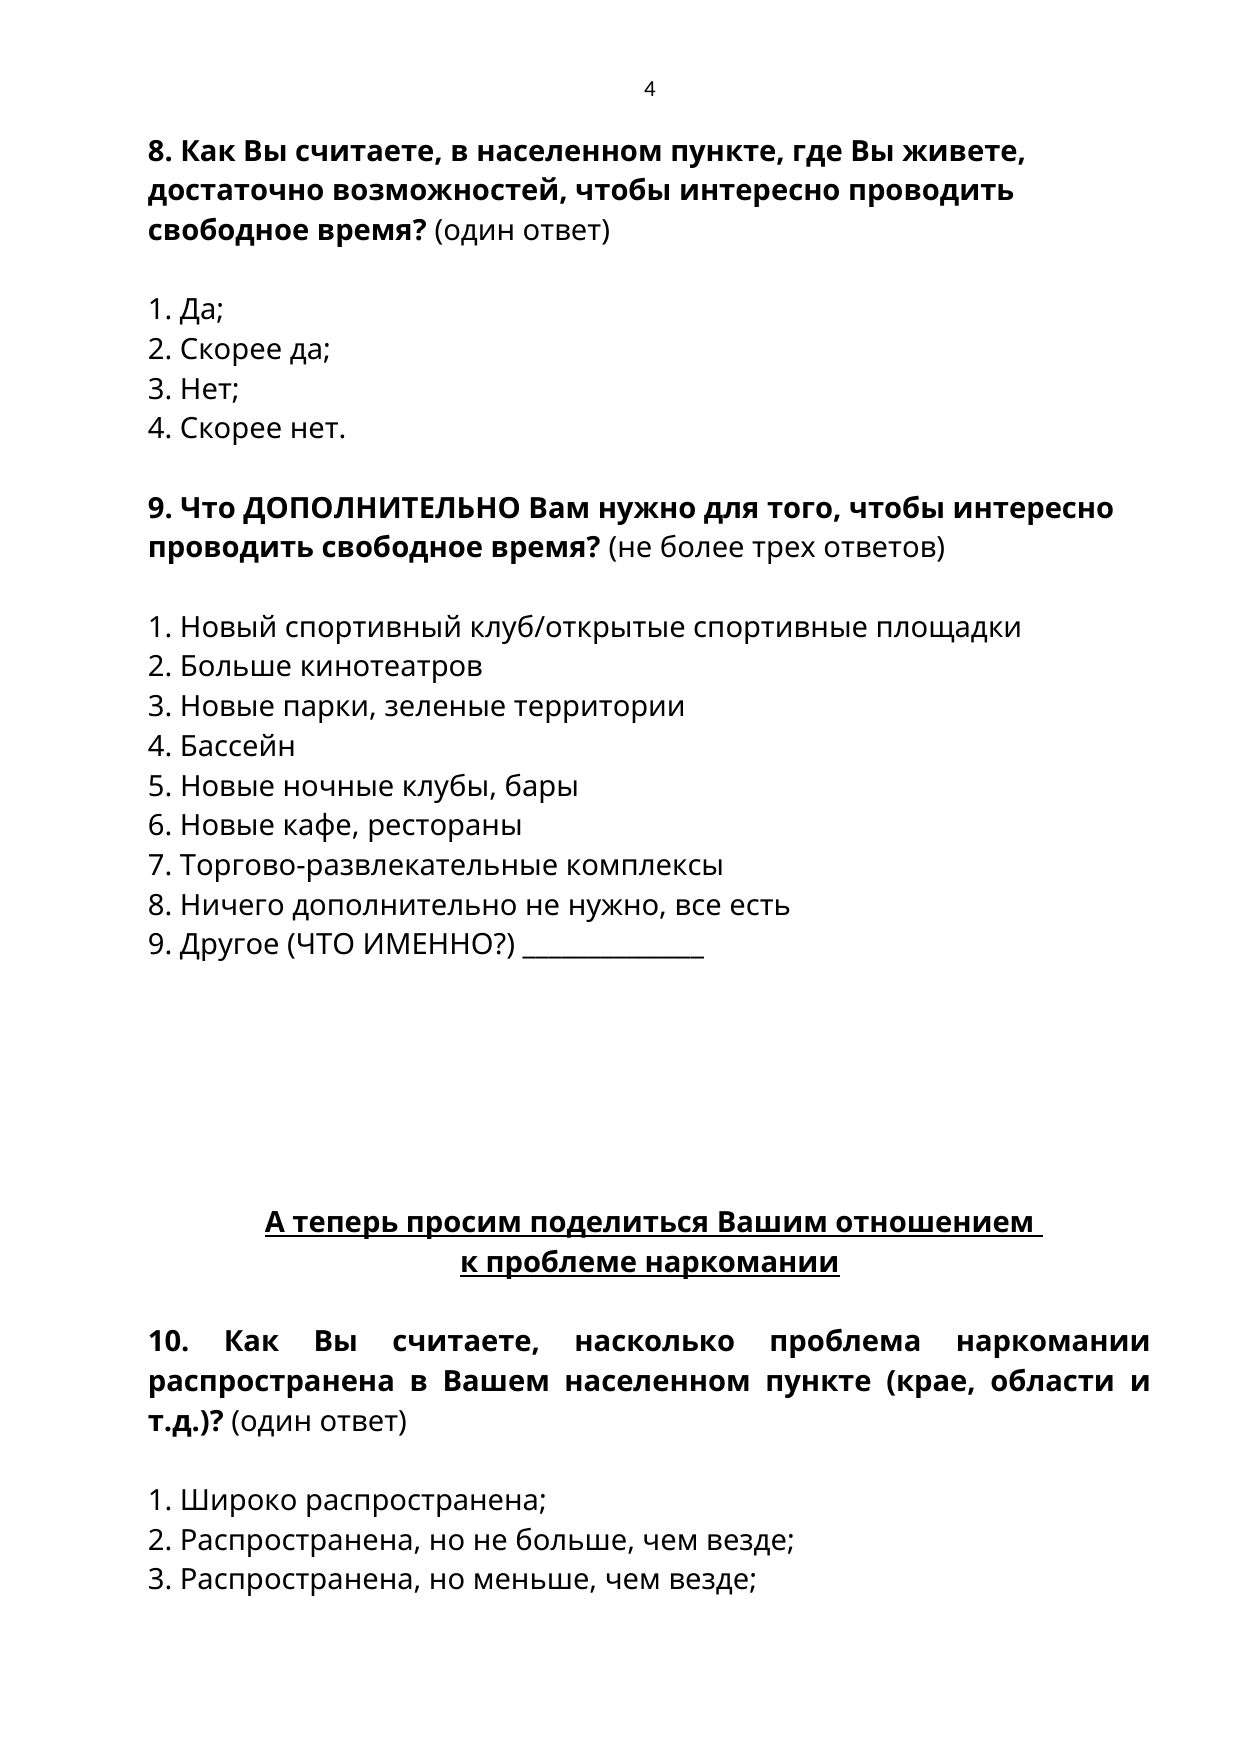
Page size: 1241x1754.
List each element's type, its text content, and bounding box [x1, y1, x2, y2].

text 2. Скорее да; [148, 328, 1152, 368]
text 6. Новые кафе, рестораны [148, 804, 1152, 844]
text к проблеме наркомании [148, 1241, 1152, 1281]
text 1. Широко распространена; [148, 1479, 1152, 1519]
text 3. Нет; [148, 368, 1152, 408]
text 7. Торгово-развлекательные комплексы [148, 844, 1152, 884]
text 2. Больше кинотеатров [148, 646, 1152, 685]
text 8. Как Вы считаете, в населенном пункте, где Вы живете, достаточно возможностей, чтобы интересно проводить свободное время? (один ответ) [148, 130, 1152, 249]
text 10. Как Вы считаете, насколько проблема наркомании распространена в Вашем населенном пункте (крае, области и т.д.)? (один ответ) [148, 1320, 1152, 1439]
text 5. Новые ночные клубы, бары [148, 765, 1152, 804]
text 8. Ничего дополнительно не нужно, все есть [148, 884, 1152, 923]
text 4. Скорее нет. [148, 408, 1152, 447]
text 1. Новый спортивный клуб/открытые спортивные площадки [148, 606, 1152, 646]
text 3. Распространена, но меньше, чем везде; [148, 1558, 1152, 1598]
text 9. Другое (ЧТО ИМЕННО?) ______________ [148, 923, 1152, 963]
text 2. Распространена, но не больше, чем везде; [148, 1519, 1152, 1558]
text 1. Да; [148, 288, 1152, 328]
text А теперь просим поделиться Вашим отношением [148, 1201, 1152, 1241]
text 3. Новые парки, зеленые территории [148, 685, 1152, 725]
text 9. Что ДОПОЛНИТЕЛЬНО Вам нужно для того, чтобы интересно проводить свободное время? (не более трех ответов) [148, 487, 1152, 566]
text 4. Бассейн [148, 725, 1152, 765]
